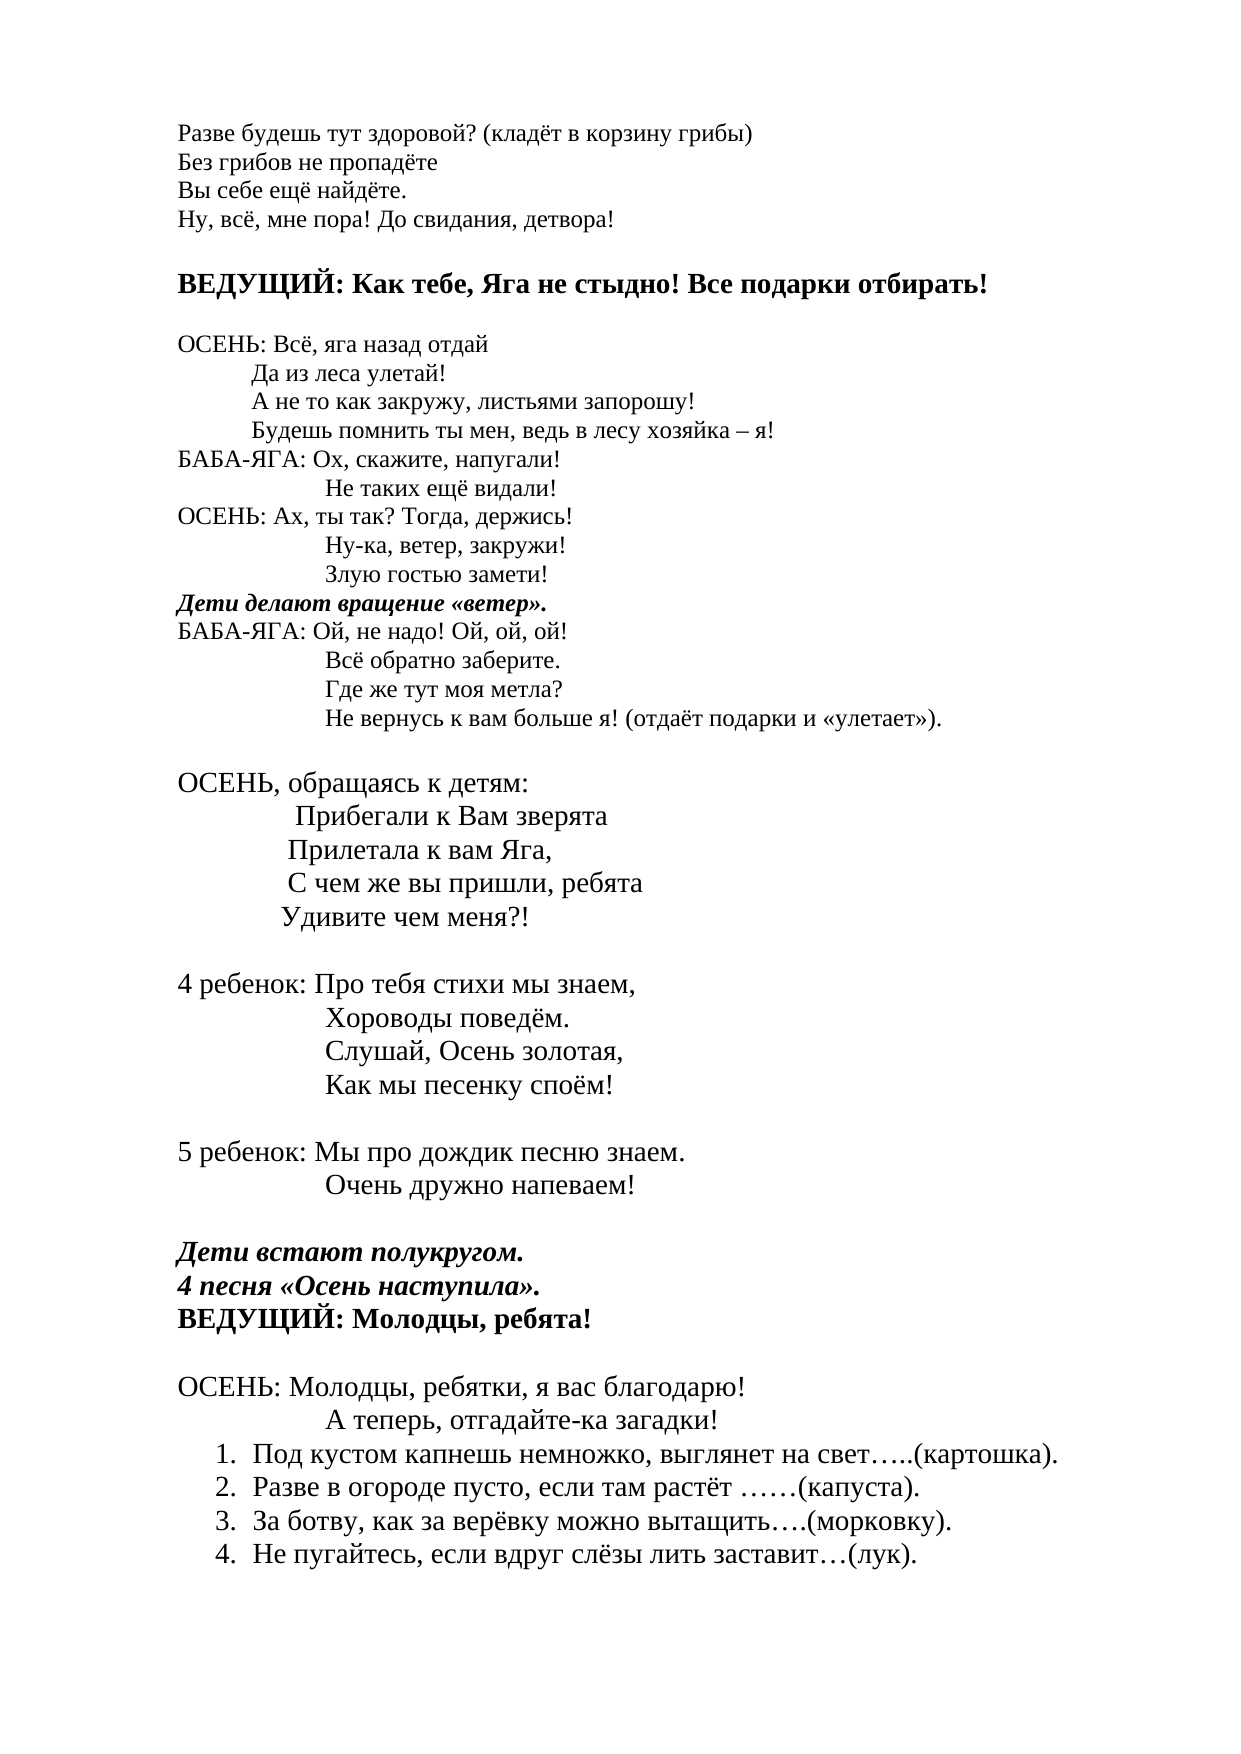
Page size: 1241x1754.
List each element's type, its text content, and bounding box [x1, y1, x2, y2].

list Не пугайтесь, если вдруг слёзы лить заставит…(лук). [215, 1536, 1152, 1570]
text Ну-ка, ветер, закружи! [177, 530, 1152, 559]
text ВЕДУЩИЙ: Как тебе, Яга не стыдно! Все подарки отбирать! [177, 267, 1152, 300]
text ОСЕНЬ: Ах, ты так? Тогда, держись! [177, 501, 1152, 530]
text А не то как закружу, листьями запорошу! [177, 386, 1152, 415]
text Вы себе ещё найдёте. [177, 176, 1152, 204]
text Как мы песенку споём! [177, 1067, 1152, 1100]
text Очень дружно напеваем! [177, 1167, 1152, 1201]
text Слушай, Осень золотая, [177, 1033, 1152, 1067]
text С чем же вы пришли, ребята [177, 866, 1152, 899]
text Где же тут моя метла? [177, 674, 1152, 703]
list Под кустом капнешь немножко, выглянет на свет…..(картошка). [215, 1436, 1152, 1469]
text ОСЕНЬ, обращаясь к детям: [177, 765, 1152, 798]
text Прилетала к вам Яга, [177, 832, 1152, 866]
text Всё обратно заберите. [177, 645, 1152, 674]
text 5 ребенок: Мы про дождик песню знаем. [177, 1134, 1152, 1167]
text Дети встают полукругом. [177, 1234, 1152, 1268]
text Разве будешь тут здоровой? (кладёт в корзину грибы) [177, 118, 1152, 147]
text ВЕДУЩИЙ: Молодцы, ребята! [177, 1302, 1152, 1335]
text А теперь, отгадайте-ка загадки! [177, 1402, 1152, 1436]
text Хороводы поведём. [177, 1000, 1152, 1033]
text БАБА-ЯГА: Ой, не надо! Ой, ой, ой! [177, 616, 1152, 645]
text Прибегали к Вам зверята [251, 798, 1152, 832]
text Злую гостью замети! [177, 559, 1152, 588]
text Ну, всё, мне пора! До свидания, детвора! [177, 204, 1152, 233]
text БАБА-ЯГА: Ох, скажите, напугали! [177, 444, 1152, 473]
list За ботву, как за верёвку можно вытащить….(морковку). [215, 1503, 1152, 1536]
text Удивите чем меня?! [177, 899, 1152, 933]
text Не таких ещё видали! [177, 473, 1152, 501]
list Разве в огороде пусто, если там растёт ……(капуста). [215, 1469, 1152, 1503]
text Да из леса улетай! [177, 358, 1152, 386]
text Не вернусь к вам больше я! (отдаёт подарки и «улетает»). [177, 703, 1152, 731]
text ОСЕНЬ: Всё, яга назад отдай [177, 329, 1152, 358]
text Будешь помнить ты мен, ведь в лесу хозяйка – я! [177, 415, 1152, 444]
text ОСЕНЬ: Молодцы, ребятки, я вас благодарю! [177, 1369, 1152, 1402]
text Без грибов не пропадёте [177, 147, 1152, 176]
text 4 песня «Осень наступила». [177, 1268, 1152, 1302]
text Дети делают вращение «ветер». [177, 588, 1152, 616]
text 4 ребенок: Про тебя стихи мы знаем, [177, 966, 1152, 1000]
